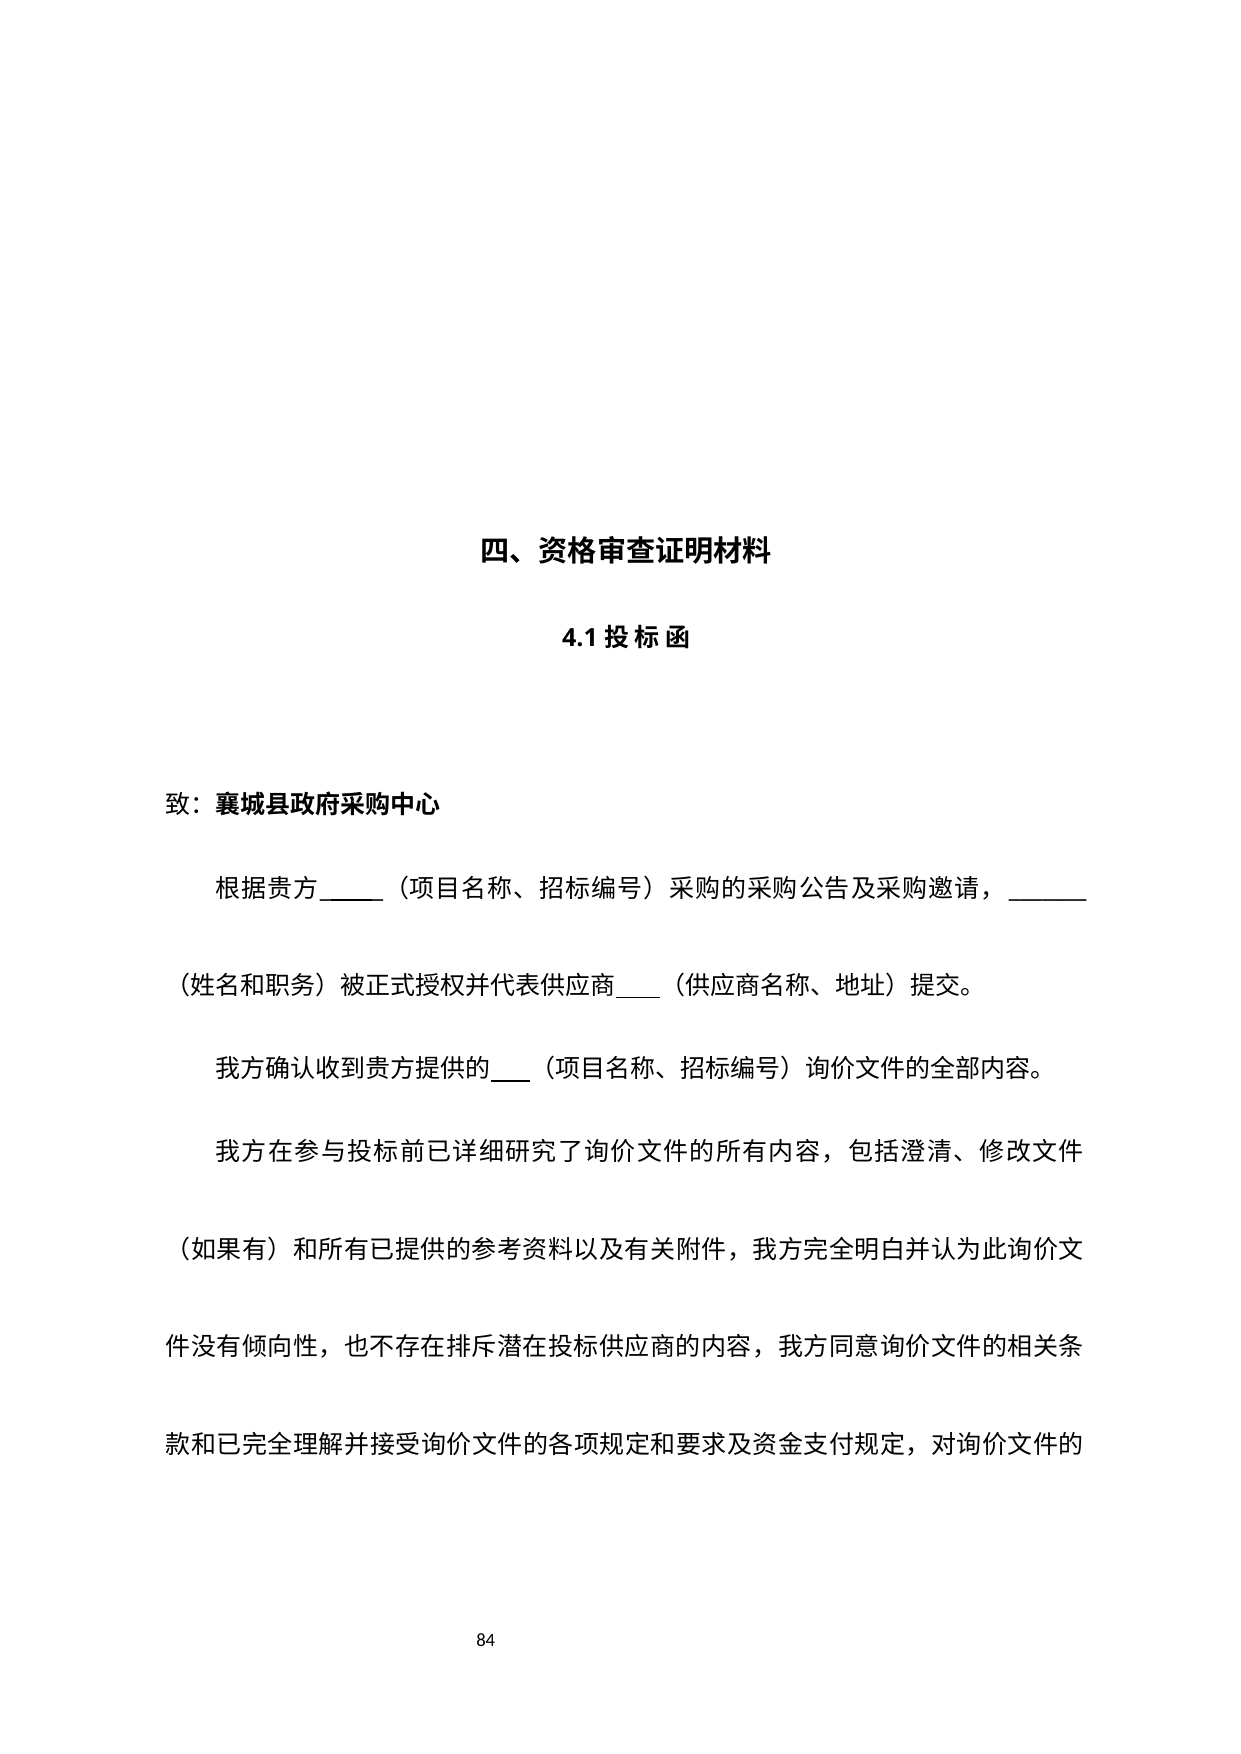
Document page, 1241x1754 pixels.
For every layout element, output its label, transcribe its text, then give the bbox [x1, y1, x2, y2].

text 4.1 投 标 函 [165, 603, 1087, 668]
text 四、资格审查证明材料 [165, 516, 1087, 581]
text 根据贵方__ _（项目名称、招标编号）采购的采购公告及采购邀请，_______（姓名和职务）被正式授权并代表供应商 （供应商名称、地址）提交。 [165, 854, 1087, 1016]
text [165, 1117, 1087, 1475]
text 我方确认收到贵方提供的 （项目名称、招标编号）询价文件的全部内容。 [165, 1034, 1087, 1099]
text 致：襄城县政府采购中心 [165, 771, 1087, 836]
